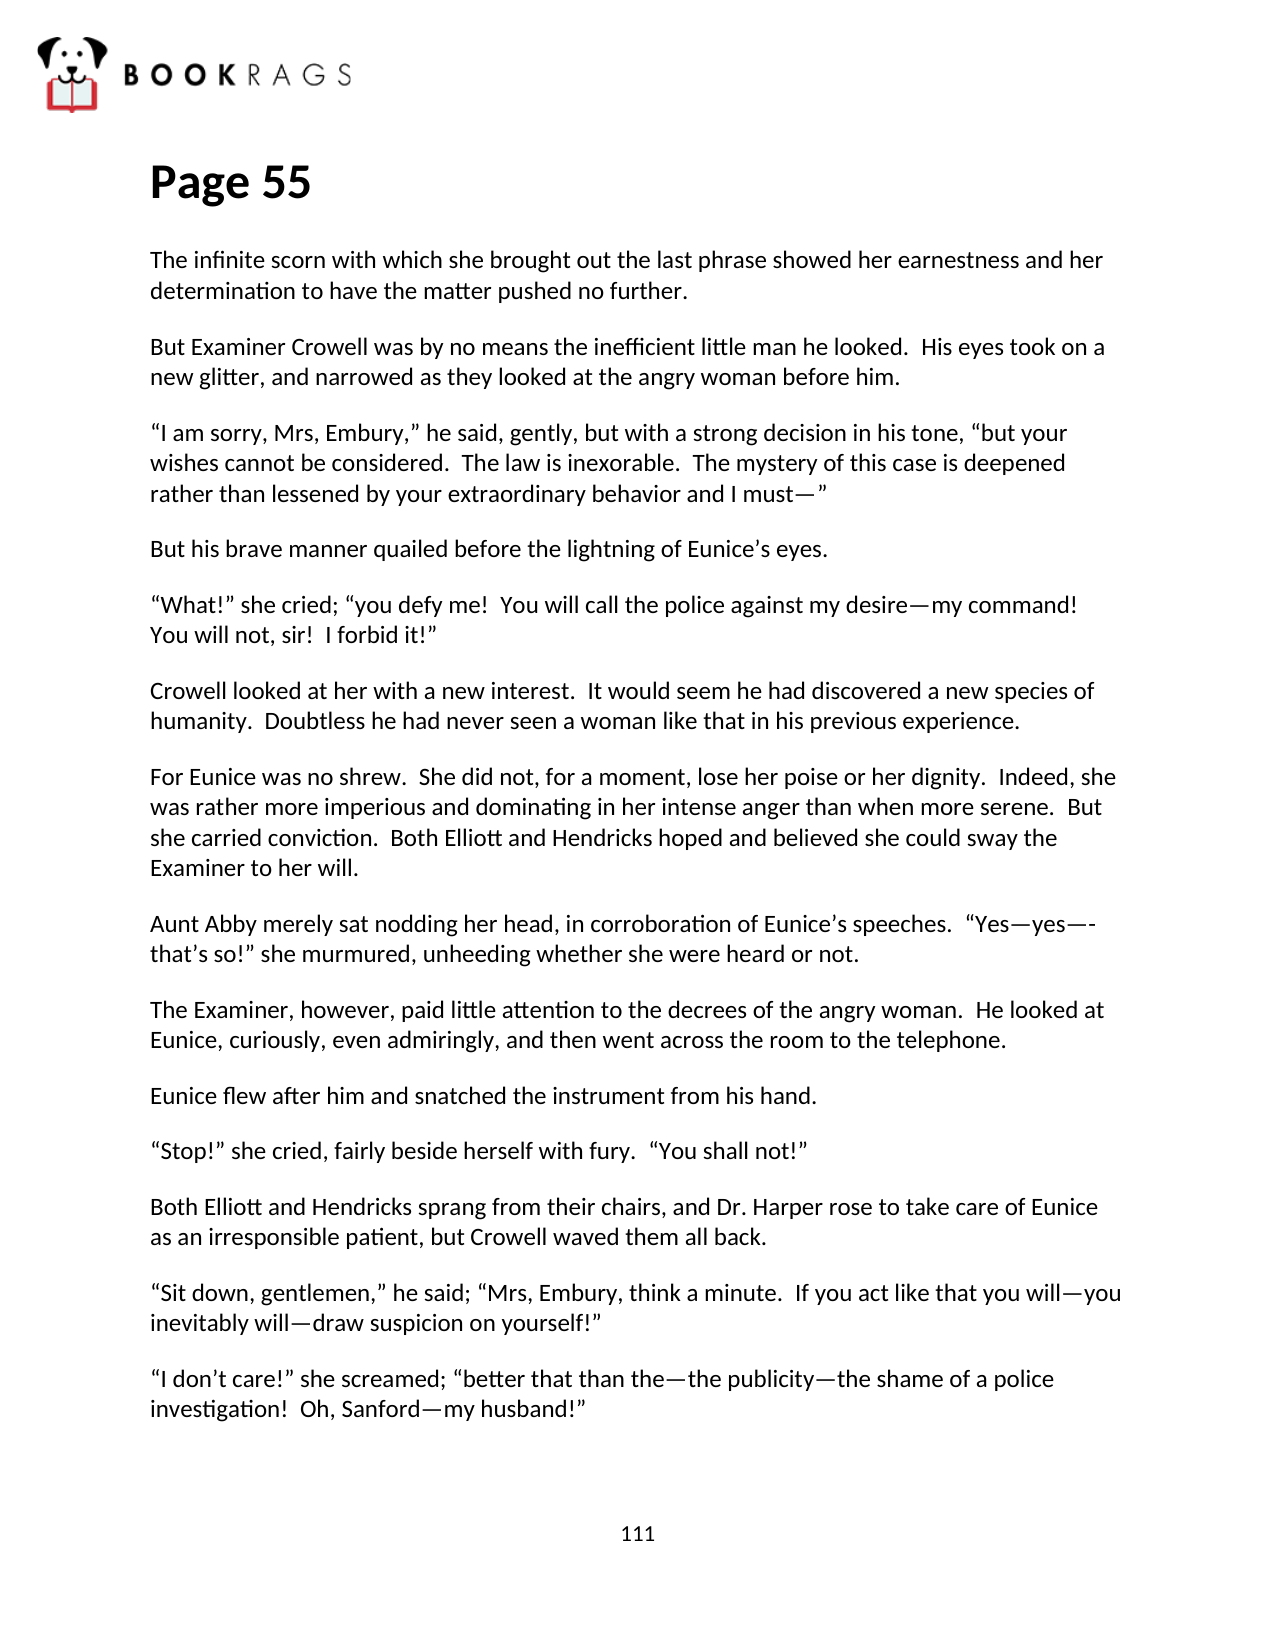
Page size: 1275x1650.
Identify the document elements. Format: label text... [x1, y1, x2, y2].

text But his brave manner quailed before the lightning of Eunice’s eyes. [150, 533, 1125, 564]
text Eunice flew after him and snatched the instrument from his hand. [150, 1080, 1125, 1111]
text Crowell looked at her with a new interest. It would seem he had discovered a new species of humanity. Doubtless he had never seen a woman like that in his previous experience. [150, 675, 1125, 736]
text “I am sorry, Mrs, Embury,” he said, gently, but with a strong decision in his tone, “but your wishes cannot be considered. The law is inexorable. The mystery of this case is deepened rather than lessened by your extraordinary behavior and I must—­” [150, 417, 1125, 508]
text The Examiner, however, paid little attention to the decrees of the angry woman. He looked at Eunice, curiously, even admiringly, and then went across the room to the telephone. [150, 994, 1125, 1055]
text Both Elliott and Hendricks sprang from their chairs, and Dr. Harper rose to take care of Eunice as an irresponsible patient, but Crowell waved them all back. [150, 1191, 1125, 1252]
text “What!” she cried; “you defy me! You will call the police against my desire—­my command! You will not, sir! I forbid it!” [150, 589, 1125, 650]
text Page 55 [150, 150, 1125, 211]
text The infinite scorn with which she brought out the last phrase showed her earnestness and her determination to have the matter pushed no further. [150, 244, 1125, 306]
text “I don’t care!” she screamed; “better that than the—­the publicity—­the shame of a police investigation! Oh, Sanford—­my husband!” [150, 1363, 1125, 1424]
text “Sit down, gentlemen,” he said; “Mrs, Embury, think a minute. If you act like that you will—­you inevitably will—­draw suspicion on yourself!” [150, 1277, 1125, 1338]
text For Eunice was no shrew. She did not, for a moment, lose her poise or her dignity. Indeed, she was rather more imperious and dominating in her intense anger than when more serene. But she carried conviction. Both Elliott and Hendricks hoped and believed she could sway the Examiner to her will. [150, 761, 1125, 883]
text But Examiner Crowell was by no means the inefficient little man he looked. His eyes took on a new glitter, and narrowed as they looked at the angry woman before him. [150, 331, 1125, 392]
text Aunt Abby merely sat nodding her head, in corroboration of Eunice’s speeches. “Yes—­yes—­that’s so!” she murmured, unheeding whether she were heard or not. [150, 908, 1125, 969]
text “Stop!” she cried, fairly beside herself with fury. “You shall not!” [150, 1136, 1125, 1166]
picture [37, 37, 351, 113]
